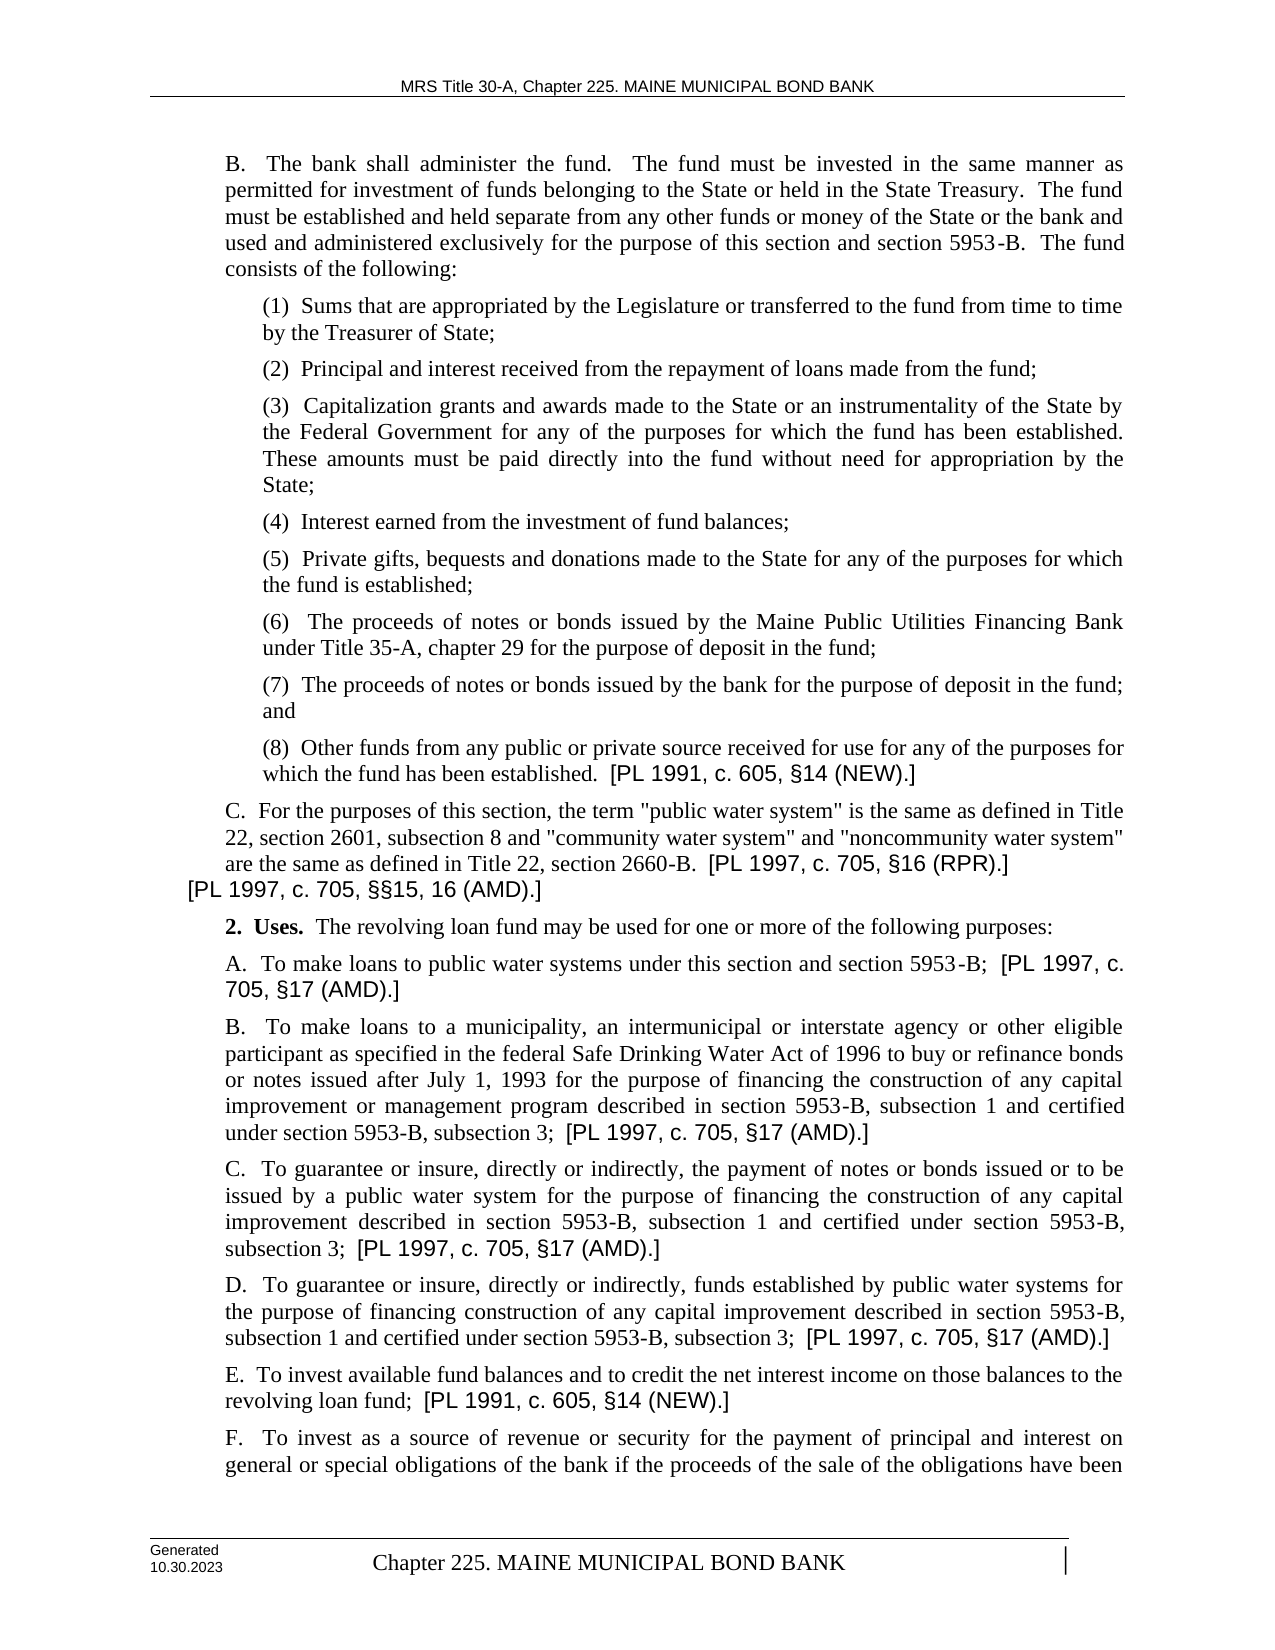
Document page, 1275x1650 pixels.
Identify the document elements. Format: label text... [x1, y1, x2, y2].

text (1) Sums that are appropriated by the Legislature or transferred to the fund from time to time by the Treasurer of State; [262, 292, 1125, 345]
text (6) The proceeds of notes or bonds issued by the Maine Public Utilities Financing Bank under Title 35‑A, chapter 29 for the purpose of deposit in the fund; [262, 608, 1125, 661]
text (2) Principal and interest received from the repayment of loans made from the fund; [262, 355, 1125, 382]
text (8) Other funds from any public or private source received for use for any of the purposes for which the fund has been established. [PL 1991, c. 605, §14 (NEW).] [262, 734, 1125, 787]
text 2. Uses. The revolving loan fund may be used for one or more of the following purposes: [187, 913, 1125, 939]
text D. To guarantee or insure, directly or indirectly, funds established by public water systems for the purpose of financing construction of any capital improvement described in section 5953‑B, subsection 1 and certified under section 5953‑B, subsection 3; [PL 1997, c. 705, §17 (AMD).] [225, 1271, 1125, 1351]
text (5) Private gifts, bequests and donations made to the State for any of the purposes for which the fund is established; [262, 545, 1125, 597]
text (3) Capitalization grants and awards made to the State or an instrumentality of the State by the Federal Government for any of the purposes for which the fund has been established. These amounts must be paid directly into the fund without need for appropriation by the State; [262, 392, 1125, 497]
text A. To make loans to public water systems under this section and section 5953‑B; [PL 1997, c. 705, §17 (AMD).] [225, 950, 1125, 1003]
text E. To invest available fund balances and to credit the net interest income on those balances to the revolving loan fund; [PL 1991, c. 605, §14 (NEW).] [225, 1361, 1125, 1414]
text B. The bank shall administer the fund. The fund must be invested in the same manner as permitted for investment of funds belonging to the State or held in the State Treasury. The fund must be established and held separate from any other funds or money of the State or the bank and used and administered exclusively for the purpose of this section and section 5953‑B. The fund consists of the following: [225, 150, 1125, 282]
text B. To make loans to a municipality, an intermunicipal or interstate agency or other eligible participant as specified in the federal Safe Drinking Water Act of 1996 to buy or refinance bonds or notes issued after July 1, 1993 for the purpose of financing the construction of any capital improvement or management program described in section 5953‑B, subsection 1 and certified under section 5953‑B, subsection 3; [PL 1997, c. 705, §17 (AMD).] [225, 1013, 1125, 1145]
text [225, 1424, 1125, 1477]
text C. To guarantee or insure, directly or indirectly, the payment of notes or bonds issued or to be issued by a public water system for the purpose of financing the construction of any capital improvement described in section 5953‑B, subsection 1 and certified under section 5953‑B, subsection 3; [PL 1997, c. 705, §17 (AMD).] [225, 1156, 1125, 1261]
text (7) The proceeds of notes or bonds issued by the bank for the purpose of deposit in the fund; and [262, 671, 1125, 724]
text (4) Interest earned from the investment of fund balances; [262, 508, 1125, 534]
text [PL 1997, c. 705, §§15, 16 (AMD).] [187, 876, 1125, 903]
text C. For the purposes of this section, the term "public water system" is the same as defined in Title 22, section 2601, subsection 8 and "community water system" and "noncommunity water system" are the same as defined in Title 22, section 2660‑B. [PL 1997, c. 705, §16 (RPR).] [225, 797, 1125, 876]
